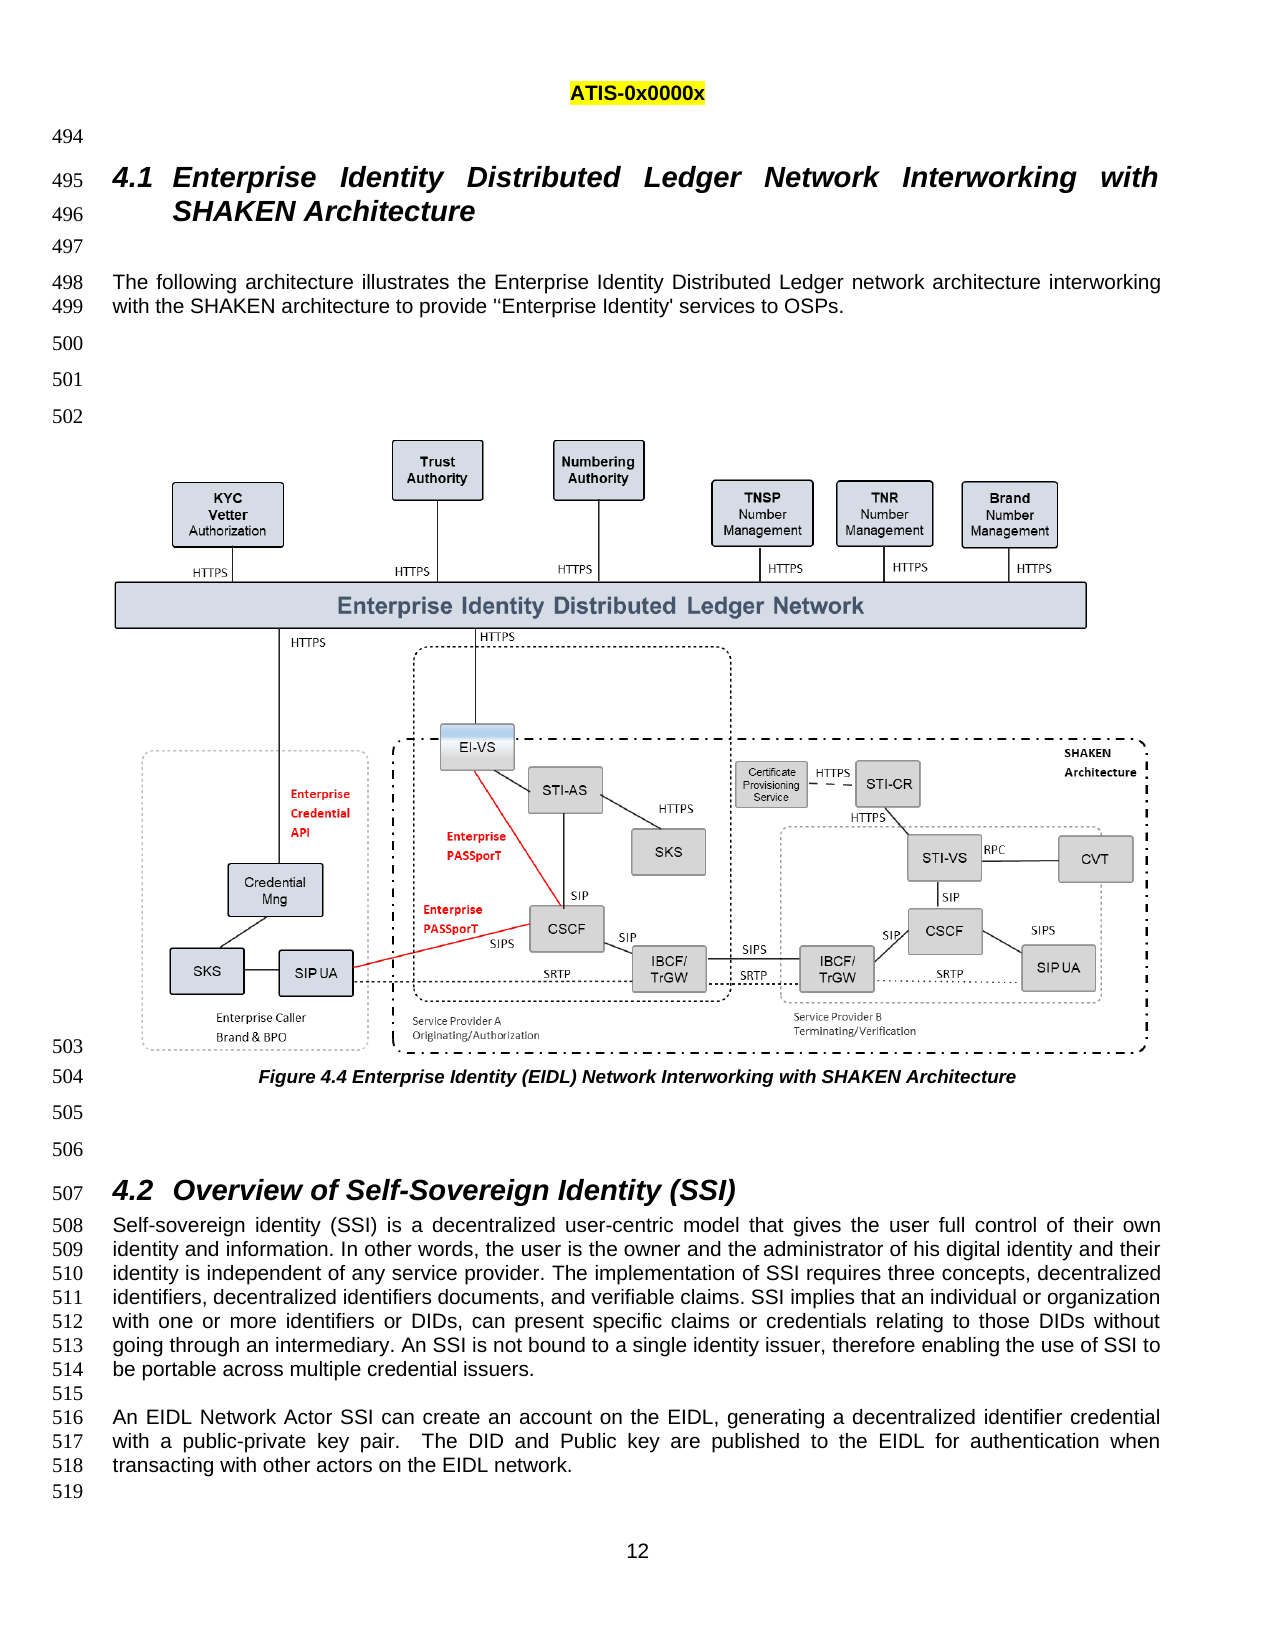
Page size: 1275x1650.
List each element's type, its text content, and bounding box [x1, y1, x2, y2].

picture [114, 440, 1161, 1054]
subtitle Enterprise Identity Distributed Ledger Network Interworking with SHAKEN Architecture [112, 160, 1162, 227]
text Figure 4.4 Enterprise Identity (EIDL) Network Interworking with SHAKEN Architecture [112, 1066, 1162, 1088]
subtitle Overview of Self-Sovereign Identity (SSI) [112, 1173, 1162, 1207]
text The following architecture illustrates the Enterprise Identity Distributed Ledger network architecture interworking with the SHAKEN architecture to provide '‘Enterprise Identity' services to OSPs. [112, 270, 1162, 318]
text An EIDL Network Actor SSI can create an account on the EIDL, generating a decentralized identifier credential with a public-private key pair. The DID and Public key are published to the EIDL for authentication when transacting with other actors on the EIDL network. [112, 1404, 1162, 1476]
text Self-sovereign identity (SSI) is a decentralized user-centric model that gives the user full control of their own identity and information. In other words, the user is the owner and the administrator of his digital identity and their identity is independent of any service provider. The implementation of SSI requires three concepts, decentralized identifiers, decentralized identifiers documents, and verifiable claims. SSI implies that an individual or organization with one or more identifiers or DIDs, can present specific claims or credentials relating to those DIDs without going through an intermediary. An SSI is not bound to a single identity issuer, therefore enabling the use of SSI to be portable across multiple credential issuers. [112, 1213, 1162, 1381]
